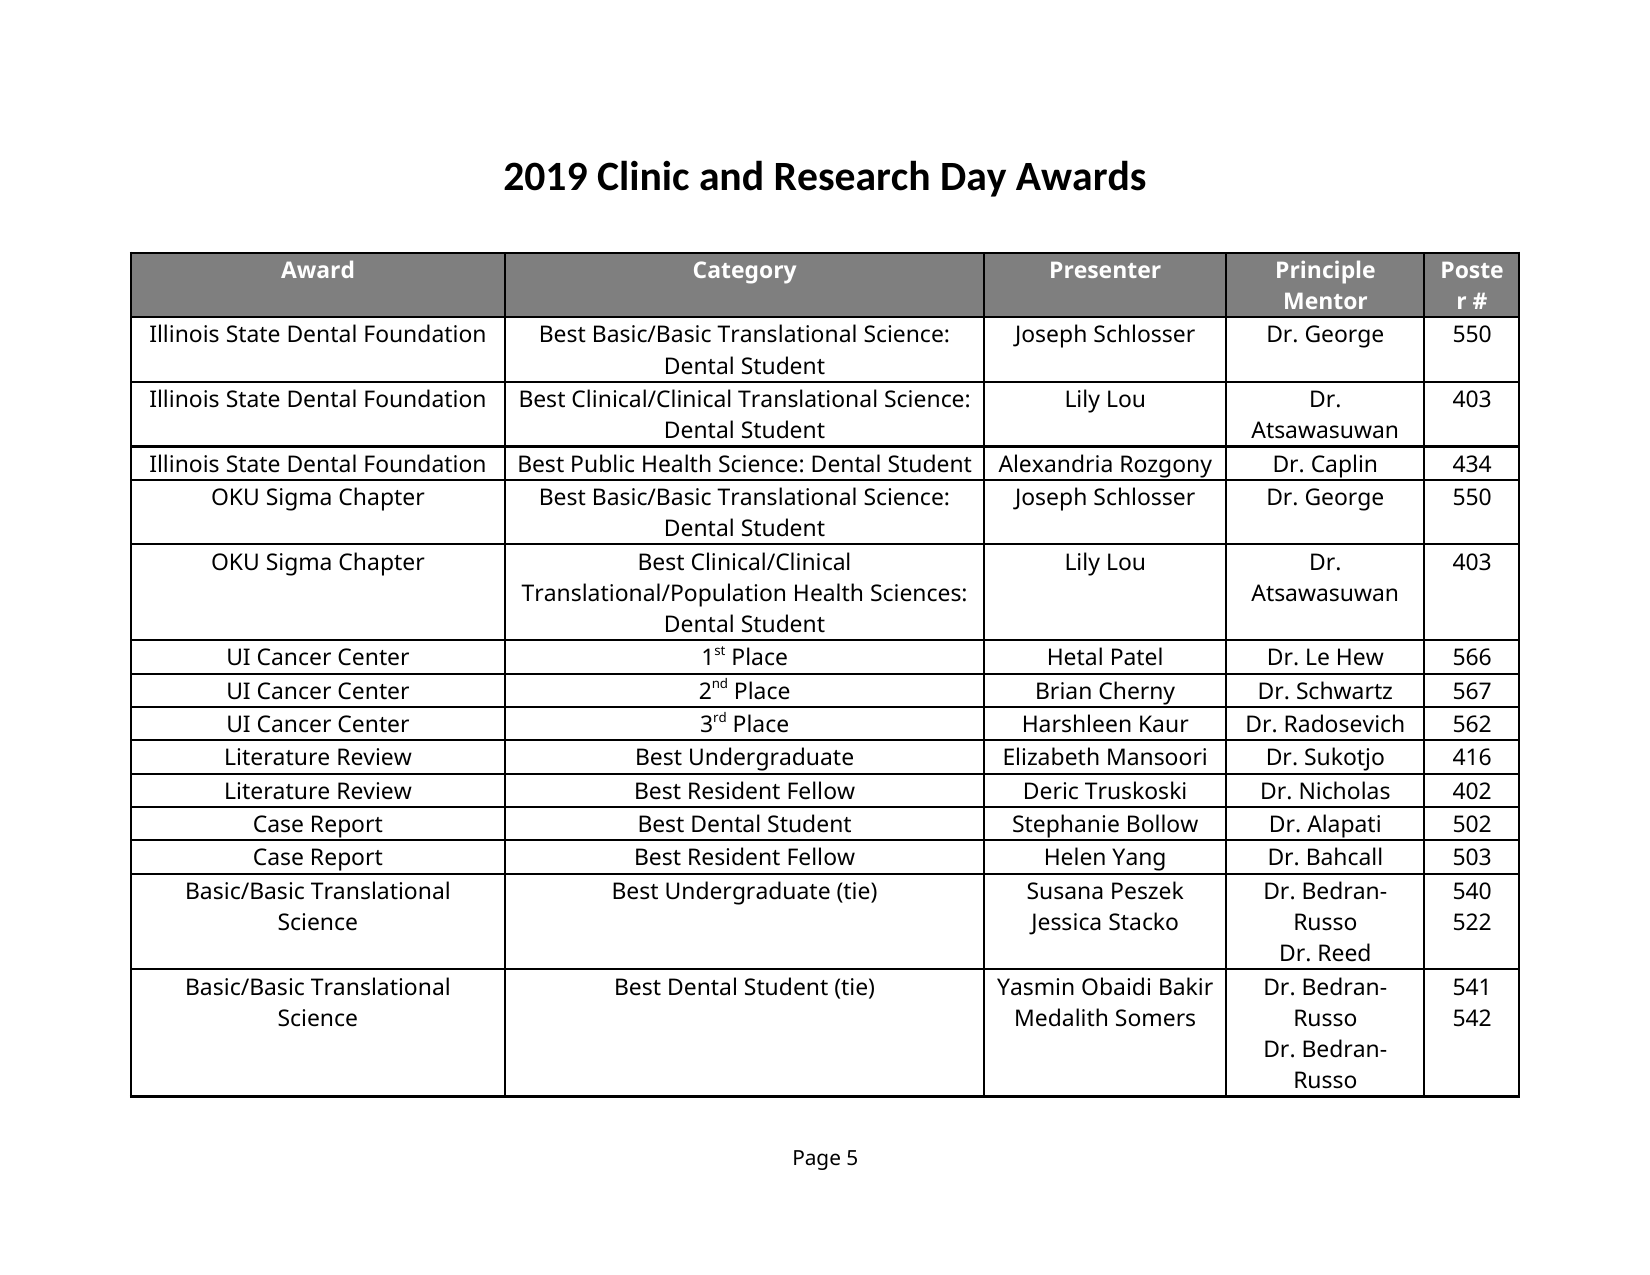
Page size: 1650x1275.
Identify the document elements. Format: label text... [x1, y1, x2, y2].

table_cell Joseph Schlosser [985, 318, 1225, 381]
table_cell Dr. George [1227, 318, 1423, 381]
table_cell 416 [1425, 741, 1518, 772]
table_cell 403 [1425, 545, 1518, 639]
table_cell Hetal Patel [985, 641, 1225, 672]
table_cell Illinois State Dental Foundation [132, 383, 504, 445]
table_cell Dr. Bedran-Russo Dr. Bedran-Russo [1227, 970, 1423, 1095]
table_cell 566 [1425, 641, 1518, 672]
table_cell Dr. Caplin [1227, 448, 1423, 479]
table_header Presenter [985, 254, 1225, 316]
table_cell Joseph Schlosser [985, 481, 1225, 543]
table_cell Literature Review [132, 775, 504, 806]
table_cell 1st Place [506, 641, 983, 672]
table_cell Dr. Alapati [1227, 808, 1423, 839]
table_header Principle Mentor [1227, 254, 1423, 316]
table_cell Dr. Atsawasuwan [1227, 545, 1423, 639]
table_cell Best Basic/Basic Translational Science: Dental Student [506, 318, 983, 381]
table_header Award [132, 254, 504, 316]
table_header Category [506, 254, 983, 316]
table_cell Stephanie Bollow [985, 808, 1225, 839]
table_cell 2nd Place [506, 675, 983, 706]
table_cell 567 [1425, 675, 1518, 706]
table_cell Dr. Schwartz [1227, 675, 1423, 706]
text 2019 Clinic and Research Day Awards [150, 150, 1500, 201]
table_cell Best Clinical/Clinical Translational/Population Health Sciences: Dental Student [506, 545, 983, 639]
table_cell Best Undergraduate (tie) [506, 875, 983, 968]
table_cell Dr. Atsawasuwan [1227, 383, 1423, 445]
table_cell Dr. George [1227, 481, 1423, 543]
table_cell Dr. Bedran-Russo Dr. Reed [1227, 875, 1423, 968]
table_cell 502 [1425, 808, 1518, 839]
table_cell Best Dental Student [506, 808, 983, 839]
table_cell Deric Truskoski [985, 775, 1225, 806]
table_cell OKU Sigma Chapter [132, 545, 504, 639]
table_cell Case Report [132, 841, 504, 872]
table_cell Best Dental Student (tie) [506, 970, 983, 1095]
table_cell Yasmin Obaidi Bakir Medalith Somers [985, 970, 1225, 1095]
table_cell OKU Sigma Chapter [132, 481, 504, 543]
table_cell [132, 970, 504, 1095]
table_cell Elizabeth Mansoori [985, 741, 1225, 772]
table_cell Dr. Radosevich [1227, 708, 1423, 739]
table_cell Dr. Sukotjo [1227, 741, 1423, 772]
table_cell 562 [1425, 708, 1518, 739]
table_cell 503 [1425, 841, 1518, 872]
table_cell Harshleen Kaur [985, 708, 1225, 739]
table_cell Dr. Nicholas [1227, 775, 1423, 806]
table_cell 550 [1425, 318, 1518, 381]
table_cell Literature Review [132, 741, 504, 772]
table_cell Illinois State Dental Foundation [132, 318, 504, 381]
table_cell Lily Lou [985, 545, 1225, 639]
table_cell 540 522 [1425, 875, 1518, 968]
table_cell Basic/Basic Translational Science [132, 875, 504, 968]
table_cell 550 [1425, 481, 1518, 543]
table_cell 403 [1425, 383, 1518, 445]
table_cell Helen Yang [985, 841, 1225, 872]
table_cell Best Resident Fellow [506, 775, 983, 806]
table_cell Best Clinical/Clinical Translational Science: Dental Student [506, 383, 983, 445]
table_cell Best Public Health Science: Dental Student [506, 448, 983, 479]
table_cell Alexandria Rozgony [985, 448, 1225, 479]
table_cell Best Basic/Basic Translational Science: Dental Student [506, 481, 983, 543]
table_cell Dr. Le Hew [1227, 641, 1423, 672]
table_cell 541 542 [1425, 970, 1518, 1095]
table_cell Illinois State Dental Foundation [132, 448, 504, 479]
table_cell UI Cancer Center [132, 675, 504, 706]
table_cell Dr. Bahcall [1227, 841, 1423, 872]
table_cell UI Cancer Center [132, 708, 504, 739]
table_cell Brian Cherny [985, 675, 1225, 706]
table_cell Best Undergraduate [506, 741, 983, 772]
table_cell Case Report [132, 808, 504, 839]
table_cell Lily Lou [985, 383, 1225, 445]
table_cell 3rd Place [506, 708, 983, 739]
table_cell Best Resident Fellow [506, 841, 983, 872]
table_cell Susana Peszek Jessica Stacko [985, 875, 1225, 968]
table_header Poster # [1425, 254, 1518, 316]
table_cell UI Cancer Center [132, 641, 504, 672]
table_cell 434 [1425, 448, 1518, 479]
table_cell 402 [1425, 775, 1518, 806]
